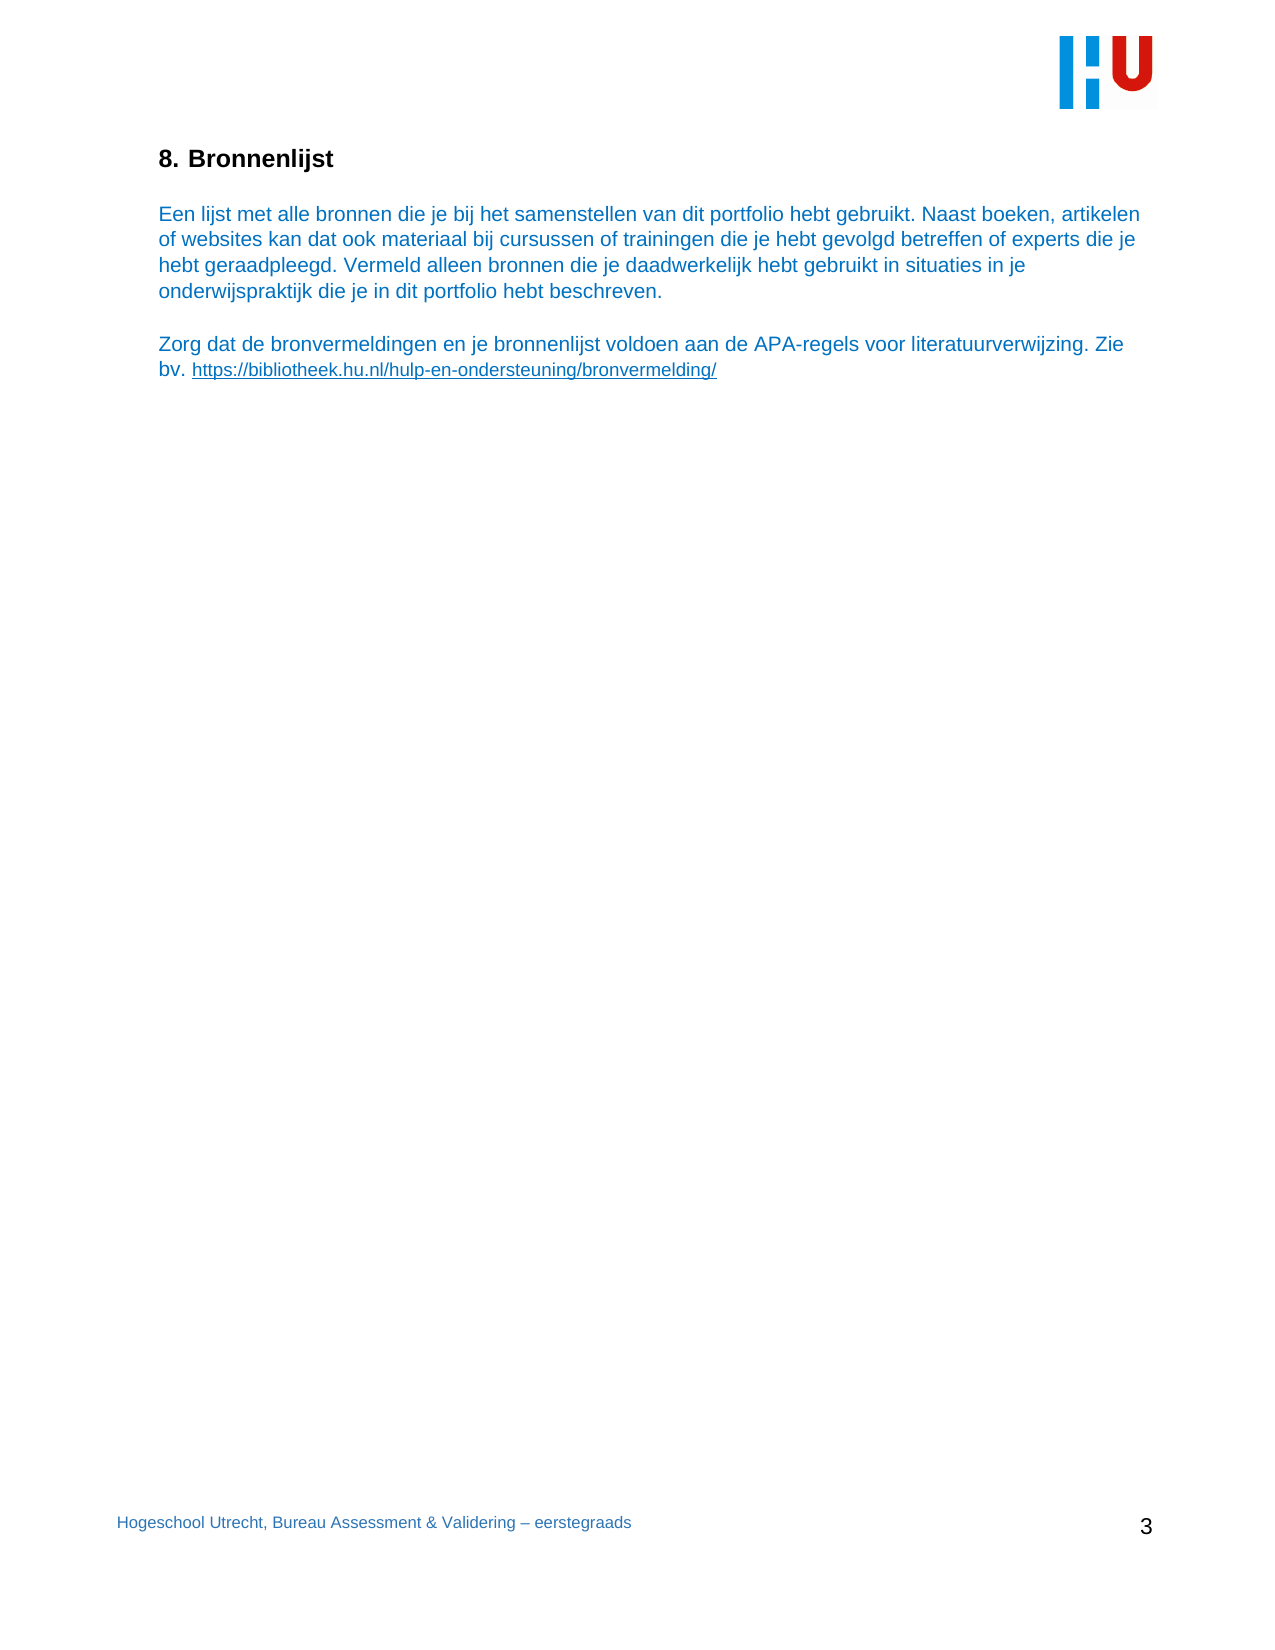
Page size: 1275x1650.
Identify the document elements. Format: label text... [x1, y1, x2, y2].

list Bronnenlijst [158, 144, 1148, 172]
picture [1059, 36, 1158, 109]
text Een lijst met alle bronnen die je bij het samenstellen van dit portfolio hebt gebruikt. Naast boeken, artikelen of websites kan dat ook materiaal bij cursussen of trainingen die je hebt gevolgd betreffen of experts die je hebt geraadpleegd. Vermeld alleen bronnen die je daadwerkelijk hebt gebruikt in situaties in je onderwijspraktijk die je in dit portfolio hebt beschreven. [158, 201, 1148, 303]
text Zorg dat de bronvermeldingen en je bronnenlijst voldoen aan de APA-regels voor literatuurverwijzing. Zie bv. https://bibliotheek.hu.nl/hulp-en-ondersteuning/bronvermelding/ [158, 331, 1148, 381]
